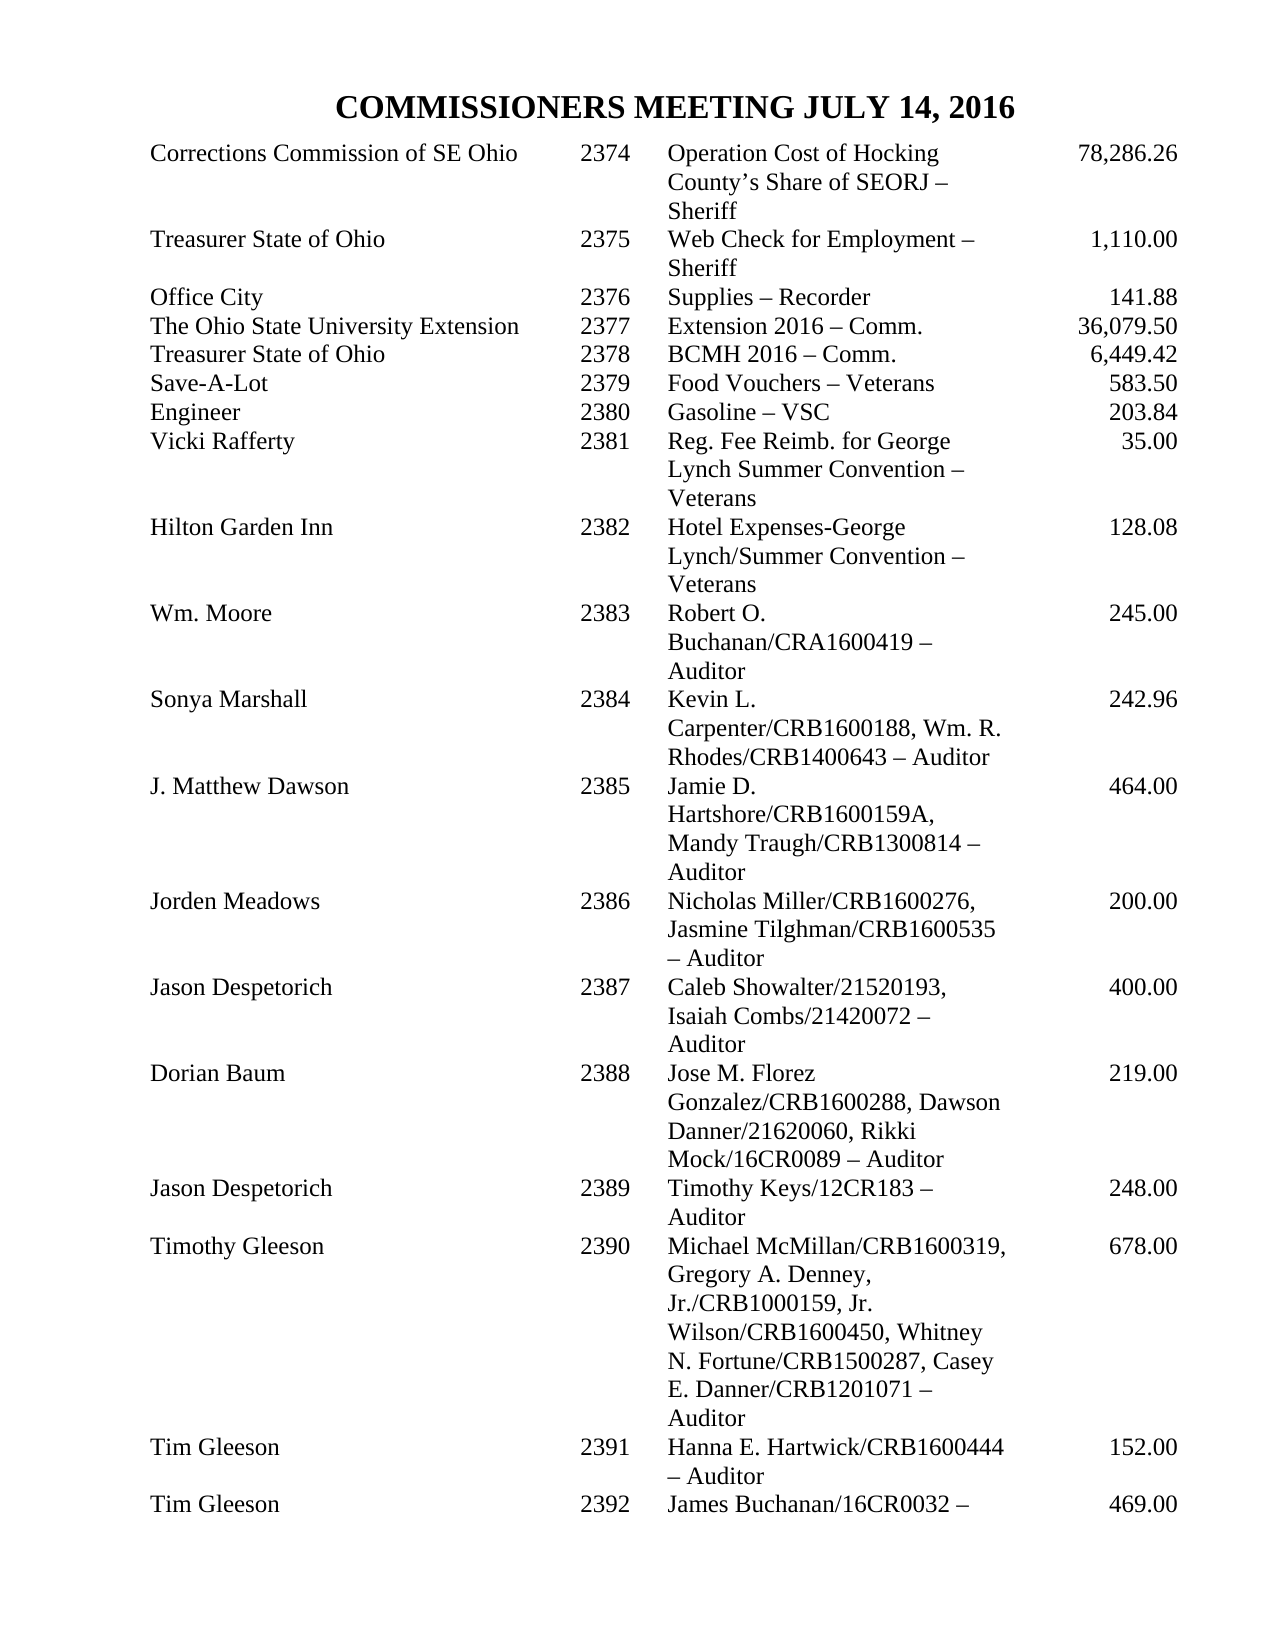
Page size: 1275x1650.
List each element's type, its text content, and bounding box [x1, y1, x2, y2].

table_cell Treasurer State of Ohio [139, 225, 554, 282]
table_cell 2375 [554, 225, 656, 282]
table_cell 36,079.50 [1022, 311, 1189, 339]
table_cell 2391 [554, 1432, 656, 1489]
table_cell J. Matthew Dawson [139, 771, 554, 886]
table_cell 2381 [554, 426, 656, 512]
table_cell 219.00 [1022, 1058, 1189, 1173]
table_cell 2378 [554, 340, 656, 368]
table_cell 141.88 [1022, 282, 1189, 311]
table_cell Timothy Gleeson [139, 1231, 554, 1432]
table_cell Treasurer State of Ohio [139, 340, 554, 368]
table_cell 2386 [554, 886, 656, 972]
table_cell Office City [139, 282, 554, 311]
table_cell Robert O. Buchanan/CRA1600419 – Auditor [656, 598, 1022, 684]
table_cell 2388 [554, 1058, 656, 1173]
table_cell Food Vouchers – Veterans [656, 368, 1022, 397]
table_cell Sonya Marshall [139, 685, 554, 771]
table_cell 464.00 [1022, 771, 1189, 886]
table_cell 245.00 [1022, 598, 1189, 684]
table_cell The Ohio State University Extension [139, 311, 554, 339]
table_cell 242.96 [1022, 685, 1189, 771]
table_cell 200.00 [1022, 886, 1189, 972]
table_cell Jamie D. Hartshore/CRB1600159A, Mandy Traugh/CRB1300814 – Auditor [656, 771, 1022, 886]
table_cell 35.00 [1022, 426, 1189, 512]
table_cell Operation Cost of Hocking County’s Share of SEORJ – Sheriff [656, 138, 1022, 224]
table_cell 2392 [554, 1490, 656, 1518]
table_cell 2380 [554, 397, 656, 426]
table_cell Hilton Garden Inn [139, 512, 554, 598]
table_cell 2384 [554, 685, 656, 771]
table_cell 128.08 [1022, 512, 1189, 598]
table_cell Save-A-Lot [139, 368, 554, 397]
table_cell Web Check for Employment – Sheriff [656, 225, 1022, 282]
table_cell 469.00 [1022, 1490, 1189, 1518]
table_cell 2377 [554, 311, 656, 339]
table_cell Nicholas Miller/CRB1600276, Jasmine Tilghman/CRB1600535 – Auditor [656, 886, 1022, 972]
table_cell 678.00 [1022, 1231, 1189, 1432]
table_cell Jason Despetorich [139, 1173, 554, 1231]
table_cell Caleb Showalter/21520193, Isaiah Combs/21420072 – Auditor [656, 972, 1022, 1058]
table_cell 583.50 [1022, 368, 1189, 397]
table_cell 152.00 [1022, 1432, 1189, 1489]
table_cell Tim Gleeson [139, 1432, 554, 1489]
table_cell 2374 [554, 138, 656, 224]
table_cell Reg. Fee Reimb. for George Lynch Summer Convention – Veterans [656, 426, 1022, 512]
table_cell BCMH 2016 – Comm. [656, 340, 1022, 368]
table_cell 2387 [554, 972, 656, 1058]
table_cell Gasoline – VSC [656, 397, 1022, 426]
table_cell Corrections Commission of SE Ohio [139, 138, 554, 224]
table_cell 2376 [554, 282, 656, 311]
table_cell Extension 2016 – Comm. [656, 311, 1022, 339]
table_cell Michael McMillan/CRB1600319, Gregory A. Denney, Jr./CRB1000159, Jr. Wilson/CRB1600450, Whitney N. Fortune/CRB1500287, Casey E. Danner/CRB1201071 – Auditor [656, 1231, 1022, 1432]
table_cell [656, 1490, 1022, 1518]
table_cell Timothy Keys/12CR183 – Auditor [656, 1173, 1022, 1231]
table_cell Engineer [139, 397, 554, 426]
table_cell 78,286.26 [1022, 138, 1189, 224]
table_cell 2383 [554, 598, 656, 684]
table_cell 2379 [554, 368, 656, 397]
table_cell Jose M. Florez Gonzalez/CRB1600288, Dawson Danner/21620060, Rikki Mock/16CR0089 – Auditor [656, 1058, 1022, 1173]
table_cell 6,449.42 [1022, 340, 1189, 368]
table_cell 400.00 [1022, 972, 1189, 1058]
table_cell Hanna E. Hartwick/CRB1600444 – Auditor [656, 1432, 1022, 1489]
table_cell 2385 [554, 771, 656, 886]
table_cell 2389 [554, 1173, 656, 1231]
table_cell Supplies – Recorder [656, 282, 1022, 311]
table_cell 2390 [554, 1231, 656, 1432]
table_cell Jason Despetorich [139, 972, 554, 1058]
table_cell Hotel Expenses-George Lynch/Summer Convention – Veterans [656, 512, 1022, 598]
table_cell Tim Gleeson [139, 1490, 554, 1518]
table_cell 2382 [554, 512, 656, 598]
table_cell 1,110.00 [1022, 225, 1189, 282]
table_cell Jorden Meadows [139, 886, 554, 972]
table_cell Dorian Baum [139, 1058, 554, 1173]
table_cell 248.00 [1022, 1173, 1189, 1231]
table_cell Vicki Rafferty [139, 426, 554, 512]
table_cell Kevin L. Carpenter/CRB1600188, Wm. R. Rhodes/CRB1400643 – Auditor [656, 685, 1022, 771]
table_cell Wm. Moore [139, 598, 554, 684]
table_cell 203.84 [1022, 397, 1189, 426]
